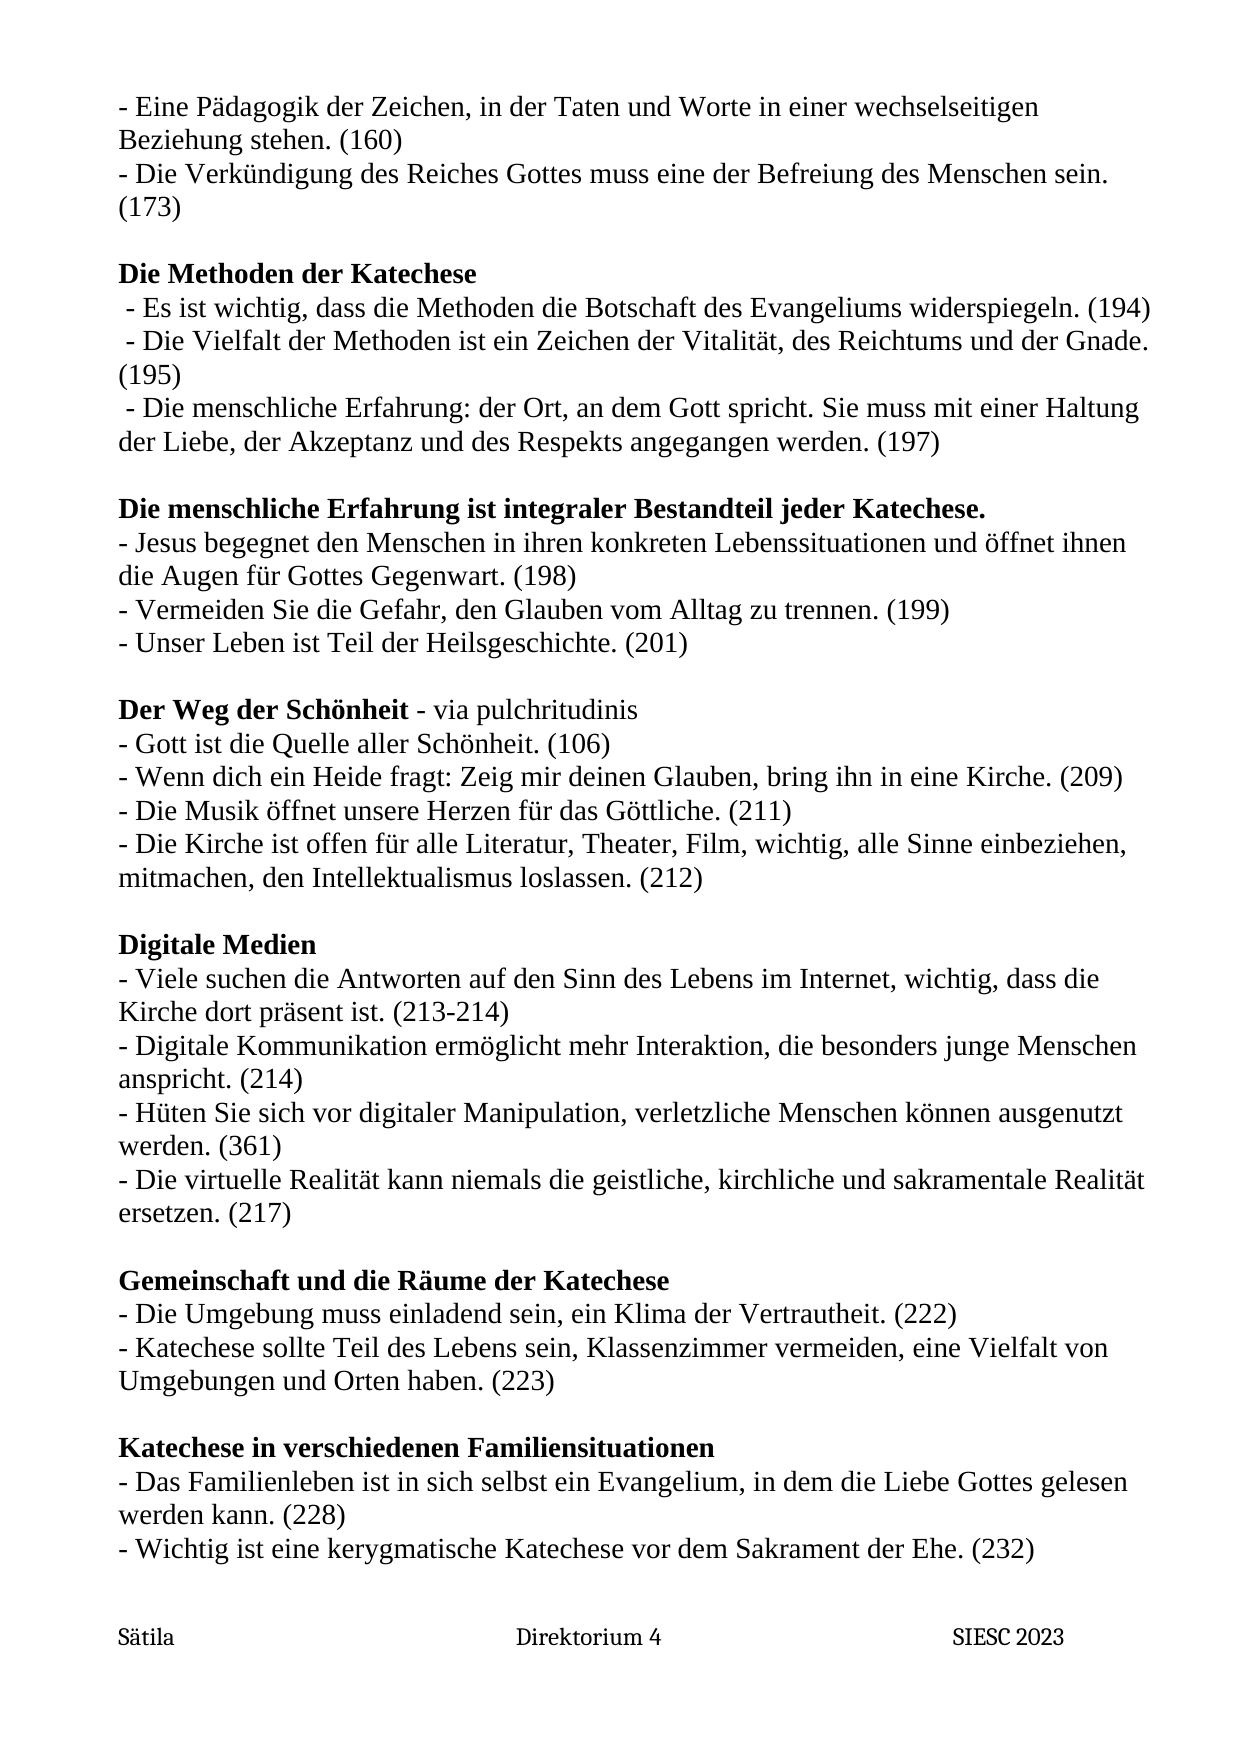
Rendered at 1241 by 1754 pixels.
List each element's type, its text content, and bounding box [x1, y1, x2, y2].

text Gemeinschaft und die Räume der Katechese [118, 1263, 1152, 1296]
text - Es ist wichtig, dass die Methoden die Botschaft des Evangeliums widerspiegeln. (194) [118, 290, 1152, 323]
text - Vermeiden Sie die Gefahr, den Glauben vom Alltag zu trennen. (199) [118, 592, 1152, 625]
text - Wichtig ist eine kerygmatische Katechese vor dem Sakrament der Ehe. (232) [118, 1531, 1152, 1564]
text Digitale Medien [118, 927, 1152, 961]
text - Die menschliche Erfahrung: der Ort, an dem Gott spricht. Sie muss mit einer Haltung der Liebe, der Akzeptanz und des Respekts angegangen werden. (197) [118, 391, 1152, 458]
text - Die Vielfalt der Methoden ist ein Zeichen der Vitalität, des Reichtums und der Gnade. (195) [118, 323, 1152, 391]
text Die menschliche Erfahrung ist integraler Bestandteil jeder Katechese. [118, 491, 1152, 525]
text - Wenn dich ein Heide fragt: Zeig mir deinen Glauben, bring ihn in eine Kirche. (209) [118, 759, 1152, 793]
text Der Weg der Schönheit - via pulchritudinis [118, 692, 1152, 726]
text - Unser Leben ist Teil der Heilsgeschichte. (201) [118, 625, 1152, 659]
text - Das Familienleben ist in sich selbst ein Evangelium, in dem die Liebe Gottes gelesen werden kann. (228) [118, 1464, 1152, 1531]
text - Digitale Kommunikation ermöglicht mehr Interaktion, die besonders junge Menschen anspricht. (214) [118, 1028, 1152, 1095]
text - Eine Pädagogik der Zeichen, in der Taten und Worte in einer wechselseitigen Beziehung stehen. (160) [118, 89, 1152, 156]
text Die Methoden der Katechese [118, 256, 1152, 290]
text - Die Musik öffnet unsere Herzen für das Göttliche. (211) [118, 793, 1152, 827]
text - Die virtuelle Realität kann niemals die geistliche, kirchliche und sakramentale Realität ersetzen. (217) [118, 1162, 1152, 1229]
text - Gott ist die Quelle aller Schönheit. (106) [118, 726, 1152, 759]
text - Die Umgebung muss einladend sein, ein Klima der Vertrautheit. (222) [118, 1296, 1152, 1330]
text - Die Kirche ist offen für alle Literatur, Theater, Film, wichtig, alle Sinne einbeziehen, mitmachen, den Intellektualismus loslassen. (212) [118, 827, 1152, 894]
text - Viele suchen die Antworten auf den Sinn des Lebens im Internet, wichtig, dass die Kirche dort präsent ist. (213-214) [118, 961, 1152, 1028]
text - Die Verkündigung des Reiches Gottes muss eine der Befreiung des Menschen sein. (173) [118, 156, 1152, 223]
text - Katechese sollte Teil des Lebens sein, Klassenzimmer vermeiden, eine Vielfalt von Umgebungen und Orten haben. (223) [118, 1330, 1152, 1397]
text - Jesus begegnet den Menschen in ihren konkreten Lebenssituationen und öffnet ihnen die Augen für Gottes Gegenwart. (198) [118, 525, 1152, 592]
text Katechese in verschiedenen Familiensituationen [118, 1430, 1152, 1464]
text - Hüten Sie sich vor digitaler Manipulation, verletzliche Menschen können ausgenutzt werden. (361) [118, 1095, 1152, 1162]
